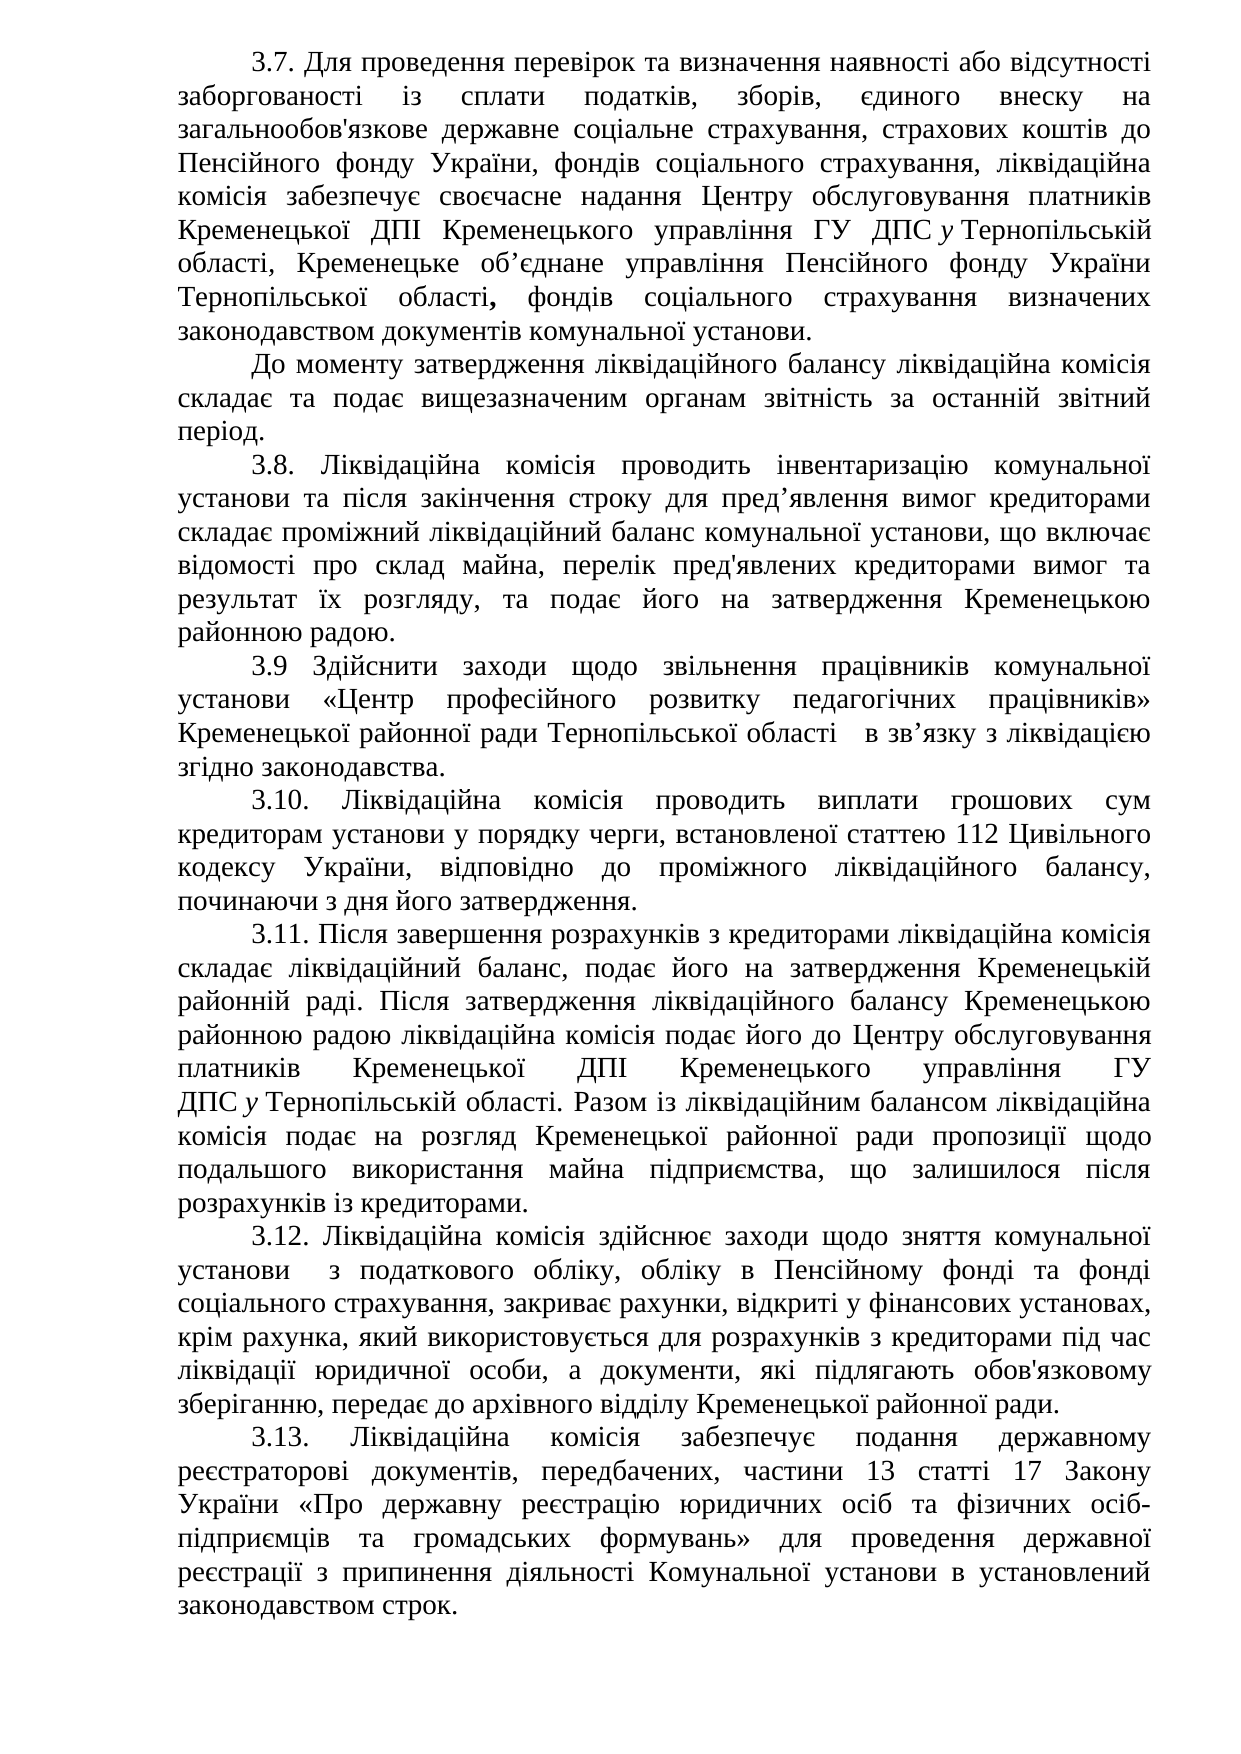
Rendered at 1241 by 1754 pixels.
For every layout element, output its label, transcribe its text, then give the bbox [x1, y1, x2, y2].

text 3.11. Після завершення розрахунків з кредиторами ліквідаційна комісія складає ліквідаційний баланс, подає його на затвердження Кременецькій районній раді. Після затвердження ліквідаційного балансу Кременецькою районною радою ліквідаційна комісія подає його до Центру обслуговування платників Кременецької ДПІ Кременецького управління ГУ ДПС у Тернопільській області. Разом із ліквідаційним балансом ліквідаційна комісія подає на розгляд Кременецької районної ради пропозиції щодо подальшого використання майна підприємства, що залишилося після розрахунків із кредиторами. [177, 1084, 1152, 1218]
text До моменту затвердження ліквідаційного балансу ліквідаційна комісія складає та подає вищезазначеним органам звітність за останній звітний період. [177, 346, 1152, 447]
text 3.9 Здійснити заходи щодо звільнення працівників комунальної установи «Центр професійного розвитку педагогічних працівників» Кременецької районної ради Тернопільської області в зв’язку з ліквідацією згідно законодавства. [177, 648, 1152, 782]
text 3.10. Ліквідаційна комісія проводить виплати грошових сум кредиторам установи у порядку черги, встановленої статтею 112 Цивільного кодексу України, відповідно до проміжного ліквідаційного балансу, починаючи з дня його затвердження. [177, 782, 1152, 916]
subtitle 3.7. Для проведення перевірок та визначення наявності або відсутності заборгованості із сплати податків, зборів, єдиного внеску на загальнообов'язкове державне соціальне страхування, страхових коштів до Пенсійного фонду України, фондів соціального страхування, ліквідаційна комісія забезпечує своєчасне надання Центру обслуговування платників Кременецької ДПІ Кременецького управління ГУ ДПС у Тернопільській області, Кременецьке об’єднане управління Пенсійного фонду України Тернопільської області, фондів соціального страхування визначених законодавством документів комунальної установи. [177, 44, 1152, 212]
text 3.13. Ліквідаційна комісія забезпечує подання державному реєстраторові документів, передбачених, частини 13 статті 17 Закону України «Про державну реєстрацію юридичних осіб та фізичних осіб-підприємців та громадських формувань» для проведення державної реєстрації з припинення діяльності Комунальної установи в установлений законодавством строк. [177, 1419, 1152, 1621]
text 3.12. Ліквідаційна комісія здійснює заходи щодо зняття комунальної установи з податкового обліку, обліку в Пенсійному фонді та фонді соціального страхування, закриває рахунки, відкриті у фінансових установах, крім рахунка, який використовується для розрахунків з кредиторами під час ліквідації юридичної особи, а документи, які підлягають обов'язковому зберіганню, передає до архівного відділу Кременецької районної ради. [177, 1218, 1152, 1419]
text 3.11. Після завершення розрахунків з кредиторами ліквідаційна комісія складає ліквідаційний баланс, подає його на затвердження Кременецькій районній раді. Після затвердження ліквідаційного балансу Кременецькою районною радою ліквідаційна комісія подає його до Центру обслуговування платників Кременецької ДПІ Кременецького управління ГУ ДПС у Тернопільській області. Разом із ліквідаційним балансом ліквідаційна комісія подає на розгляд Кременецької районної ради пропозиції щодо подальшого використання майна підприємства, що залишилося після розрахунків із кредиторами. [177, 916, 1152, 1051]
text 3.8. Ліквідаційна комісія проводить інвентаризацію комунальної установи та після закінчення строку для пред’явлення вимог кредиторами складає проміжний ліквідаційний баланс комунальної установи, що включає відомості про склад майна, перелік пред'явлених кредиторами вимог та результат їх розгляду, та подає його на затвердження Кременецькою районною радою. [177, 447, 1152, 648]
subtitle 3.7. Для проведення перевірок та визначення наявності або відсутності заборгованості із сплати податків, зборів, єдиного внеску на загальнообов'язкове державне соціальне страхування, страхових коштів до Пенсійного фонду України, фондів соціального страхування, ліквідаційна комісія забезпечує своєчасне надання Центру обслуговування платників Кременецької ДПІ Кременецького управління ГУ ДПС у Тернопільській області, Кременецьке об’єднане управління Пенсійного фонду України Тернопільської області, фондів соціального страхування визначених законодавством документів комунальної установи. [177, 246, 1152, 346]
